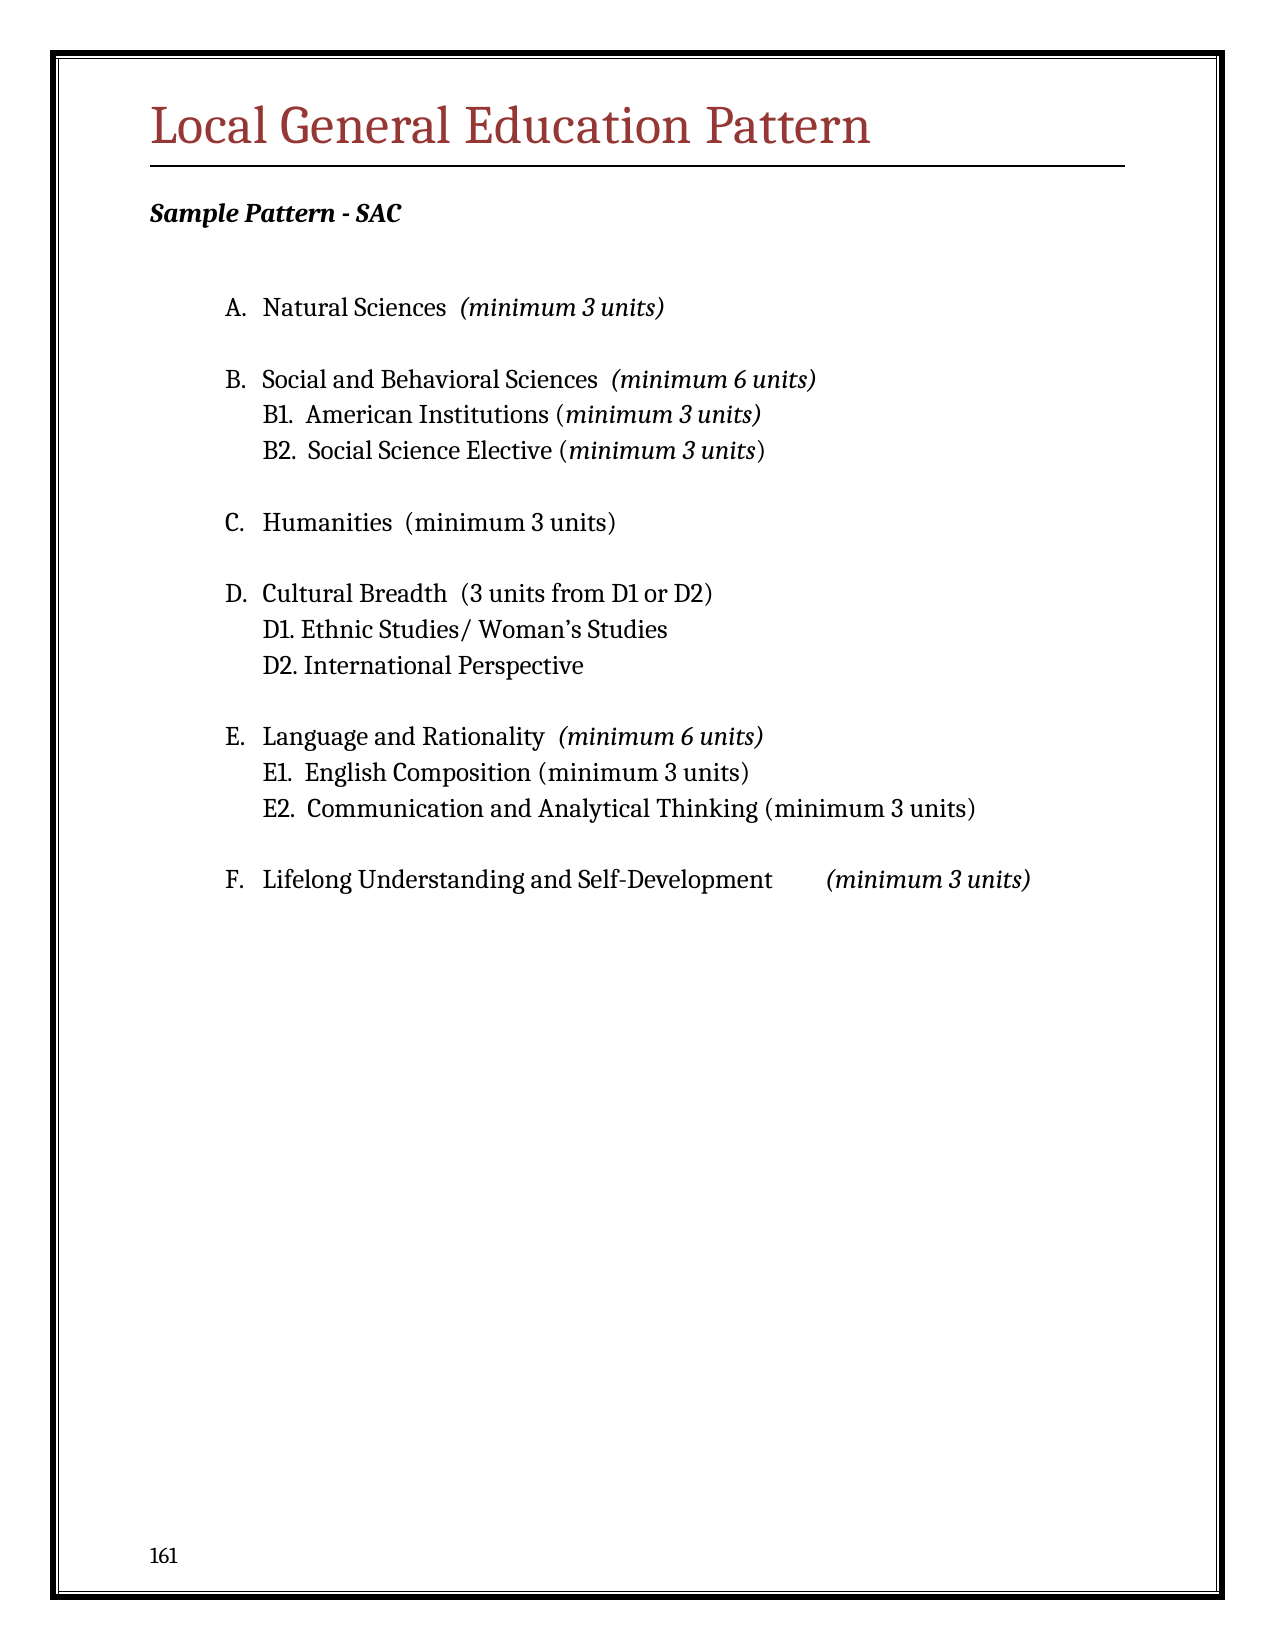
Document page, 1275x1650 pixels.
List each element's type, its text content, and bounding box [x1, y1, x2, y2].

list Lifelong Understanding and Self-Development (minimum 3 units) [225, 864, 1125, 895]
list D1. Ethnic Studies/ Woman’s Studies [225, 614, 1125, 645]
list E1. English Composition (minimum 3 units) [225, 757, 1125, 788]
title Local General Education Pattern [150, 94, 1125, 165]
list Humanities (minimum 3 units) [225, 507, 1125, 538]
subtitle Sample Pattern - SAC [150, 198, 1125, 229]
list D2. International Perspective [225, 650, 1125, 681]
list E2. Communication and Analytical Thinking (minimum 3 units) [225, 793, 1125, 824]
list Language and Rationality (minimum 6 units) [225, 721, 1125, 752]
list Cultural Breadth (3 units from D1 or D2) [225, 578, 1125, 609]
list B1. American Institutions (minimum 3 units) [225, 399, 1125, 431]
list B2. Social Science Elective (minimum 3 units) [225, 435, 1125, 466]
list Natural Sciences (minimum 3 units) [225, 292, 1125, 323]
list Social and Behavioral Sciences (minimum 6 units) [225, 364, 1125, 395]
